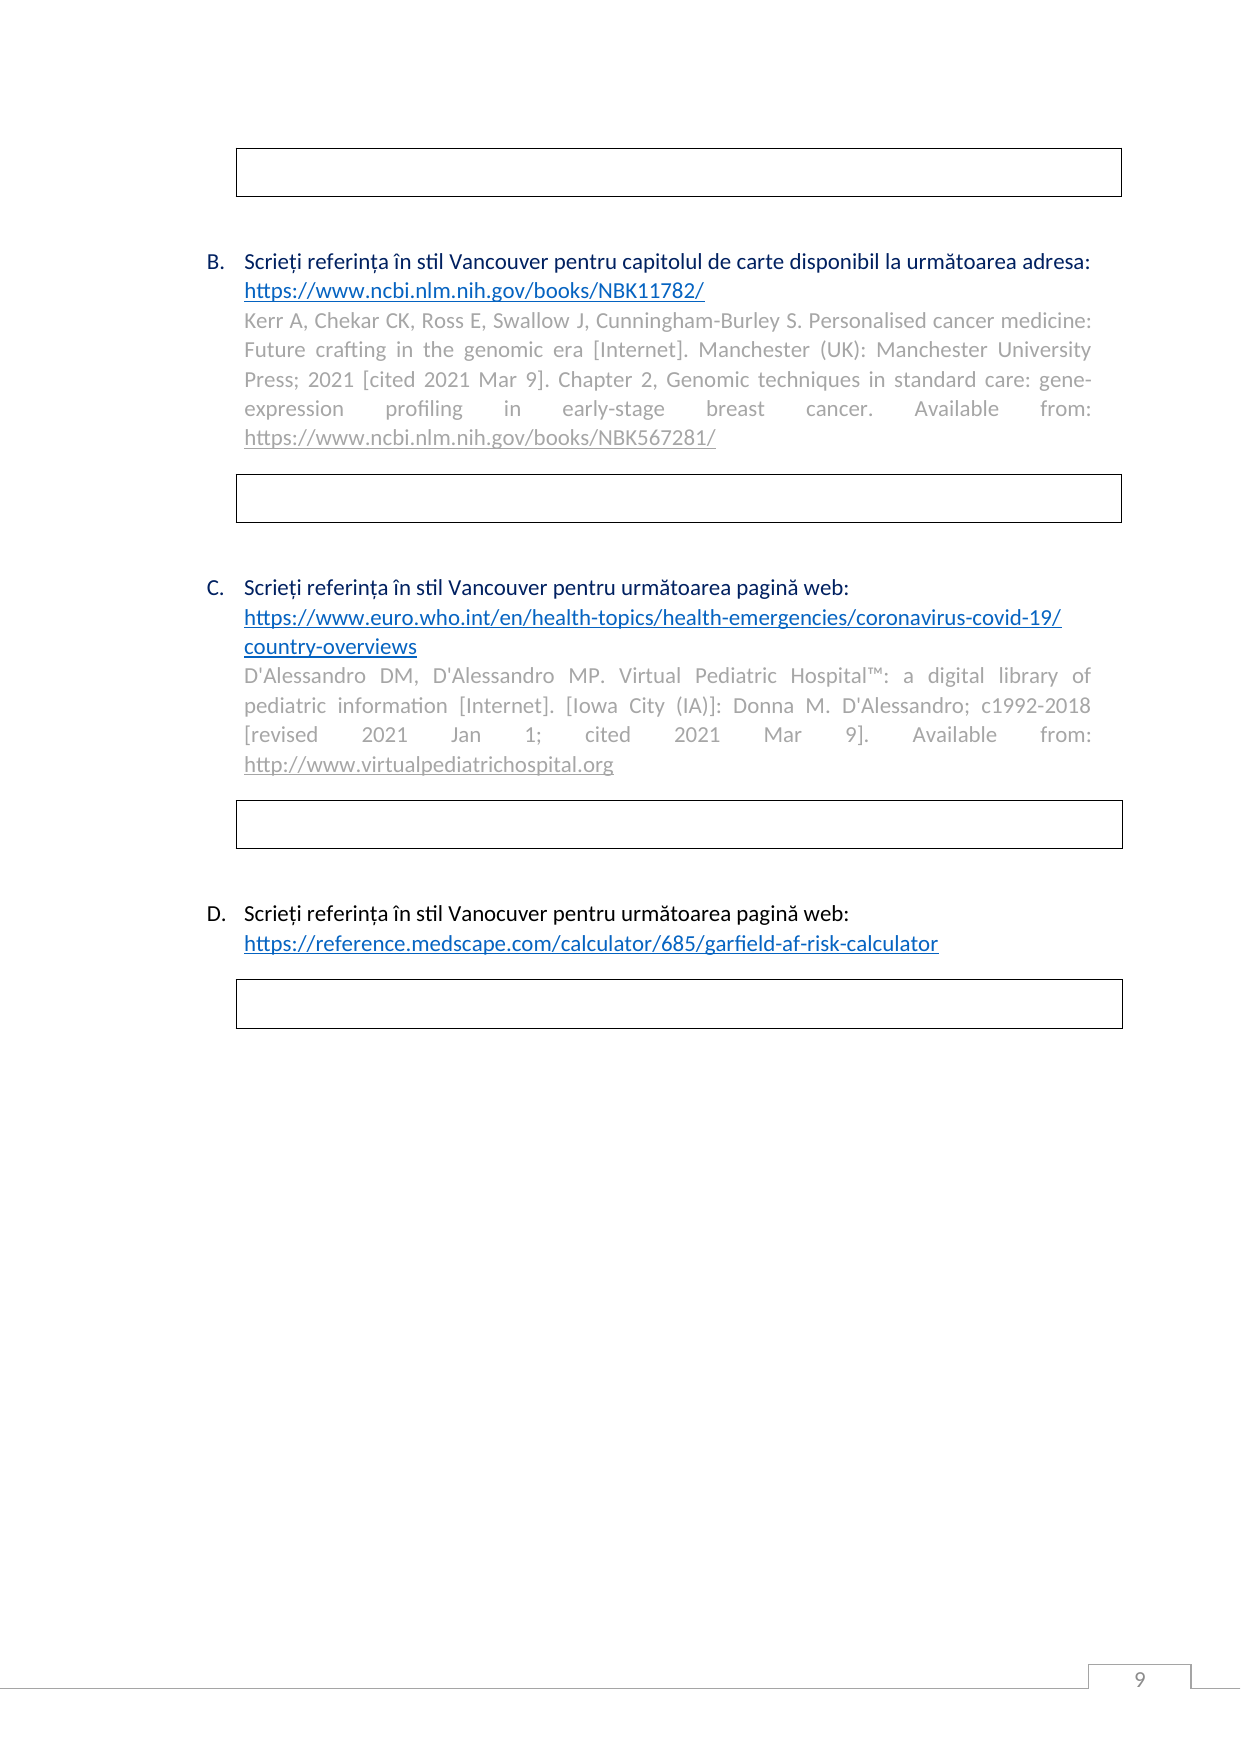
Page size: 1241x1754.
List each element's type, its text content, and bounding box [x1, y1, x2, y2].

list Scrieți referința în stil Vancouver pentru următoarea pagină web: [207, 573, 1093, 601]
text D'Alessandro DM, D'Alessandro MP. Virtual Pediatric Hospital™: a digital library of pediatric information [Internet]. [Iowa City (IA)]: Donna M. D'Alessandro; c1992-2018 [revised 2021 Jan 1; cited 2021 Mar 9]. Available from: http://www.virtualpediatrichospital.org [244, 662, 1093, 778]
list Kerr A, Chekar CK, Ross E, Swallow J, Cunningham-Burley S. Personalised cancer medicine: Future crafting in the genomic era [Internet]. Manchester (UK): Manchester University Press; 2021 [cited 2021 Mar 9]. Chapter 2, Genomic techniques in standard care: gene-expression profiling in early-stage breast cancer. Available from: https://www.ncbi.nlm.nih.gov/books/NBK567281/ [244, 306, 1093, 452]
table_header [237, 475, 1121, 522]
list Scrieți referința în stil Vanocuver pentru următoarea pagină web: [207, 899, 1093, 928]
table_header [237, 149, 1121, 196]
table_header [237, 801, 1122, 848]
text https://www.euro.who.int/en/health-topics/health-emergencies/coronavirus-covid-19/country-overviews [244, 603, 1093, 660]
text https://reference.medscape.com/calculator/685/garfield-af-risk-calculator [244, 929, 1093, 957]
list Scrieți referința în stil Vancouver pentru capitolul de carte disponibil la următoarea adresa: https://www.ncbi.nlm.nih.gov/books/NBK11782/ [207, 247, 1093, 305]
table_header [237, 980, 1122, 1028]
